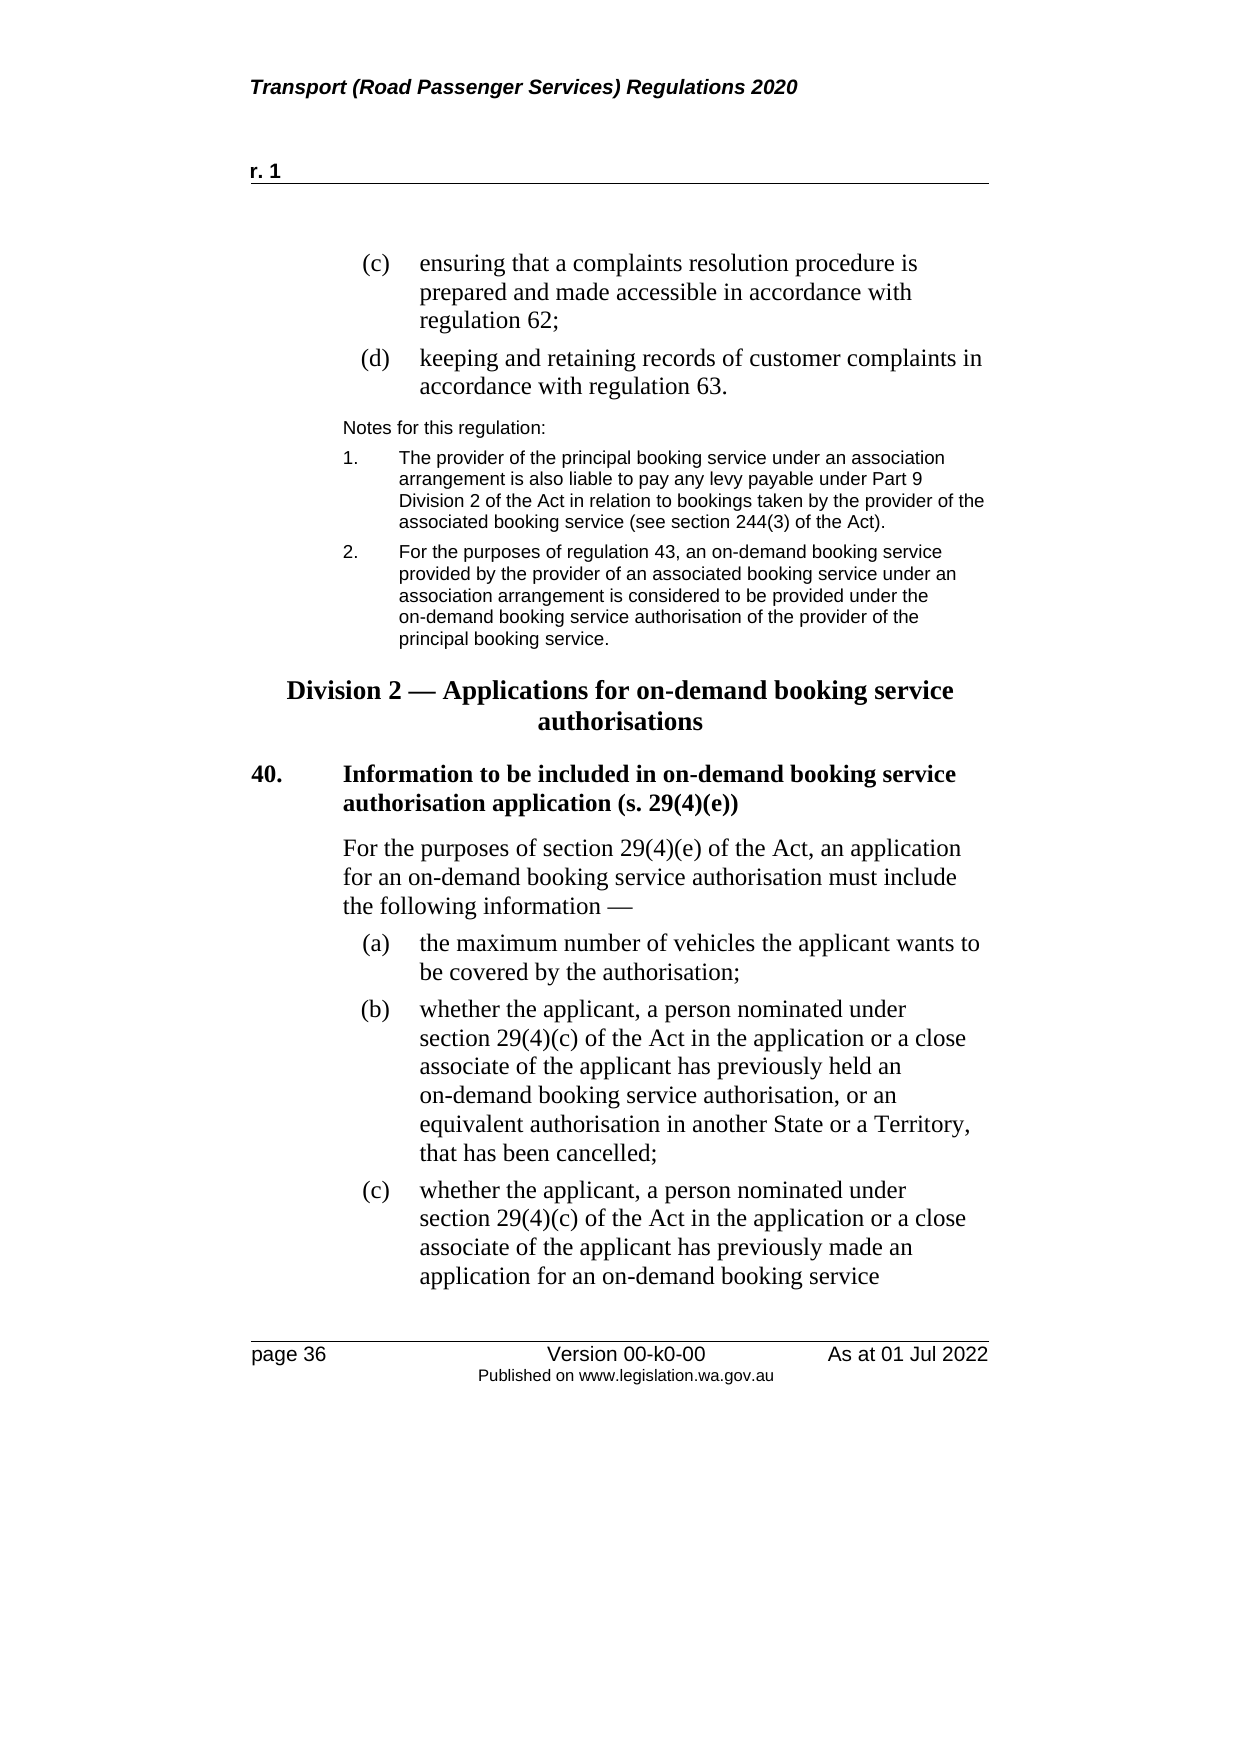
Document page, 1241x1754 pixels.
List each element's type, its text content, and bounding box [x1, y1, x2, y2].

subtitle 40. Information to be included in on-demand booking service authorisation application (s. 29(4)(e)) [251, 759, 989, 817]
text 1. The provider of the principal booking service under an association arrangement is also liable to pay any levy payable under Part 9 Division 2 of the Act in relation to bookings taken by the provider of the associated booking service (see section 244(3) of the Act). [251, 447, 989, 533]
text 2. For the purposes of regulation 43, an on-demand booking service provided by the provider of an associated booking service under an association arrangement is considered to be provided under the on-demand booking service authorisation of the provider of the principal booking service. [251, 541, 989, 649]
text (a) the maximum number of vehicles the applicant wants to be covered by the authorisation; [251, 928, 989, 986]
text (c) ensuring that a complaints resolution procedure is prepared and made accessible in accordance with regulation 62; [251, 248, 989, 334]
text (b) whether the applicant, a person nominated under section 29(4)(c) of the Act in the application or a close associate of the applicant has previously held an on-demand booking service authorisation, or an equivalent authorisation in another State or a Territory, that has been cancelled; [251, 994, 989, 1166]
text (d) keeping and retaining records of customer complaints in accordance with regulation 63. [251, 343, 989, 400]
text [251, 1175, 989, 1290]
text For the purposes of section 29(4)(e) of the Act, an application for an on-demand booking service authorisation must include the following information — [251, 833, 989, 920]
subtitle Notes for this regulation: [251, 417, 989, 438]
subtitle Division 2 — Applications for on-demand booking service authorisations [251, 674, 989, 736]
